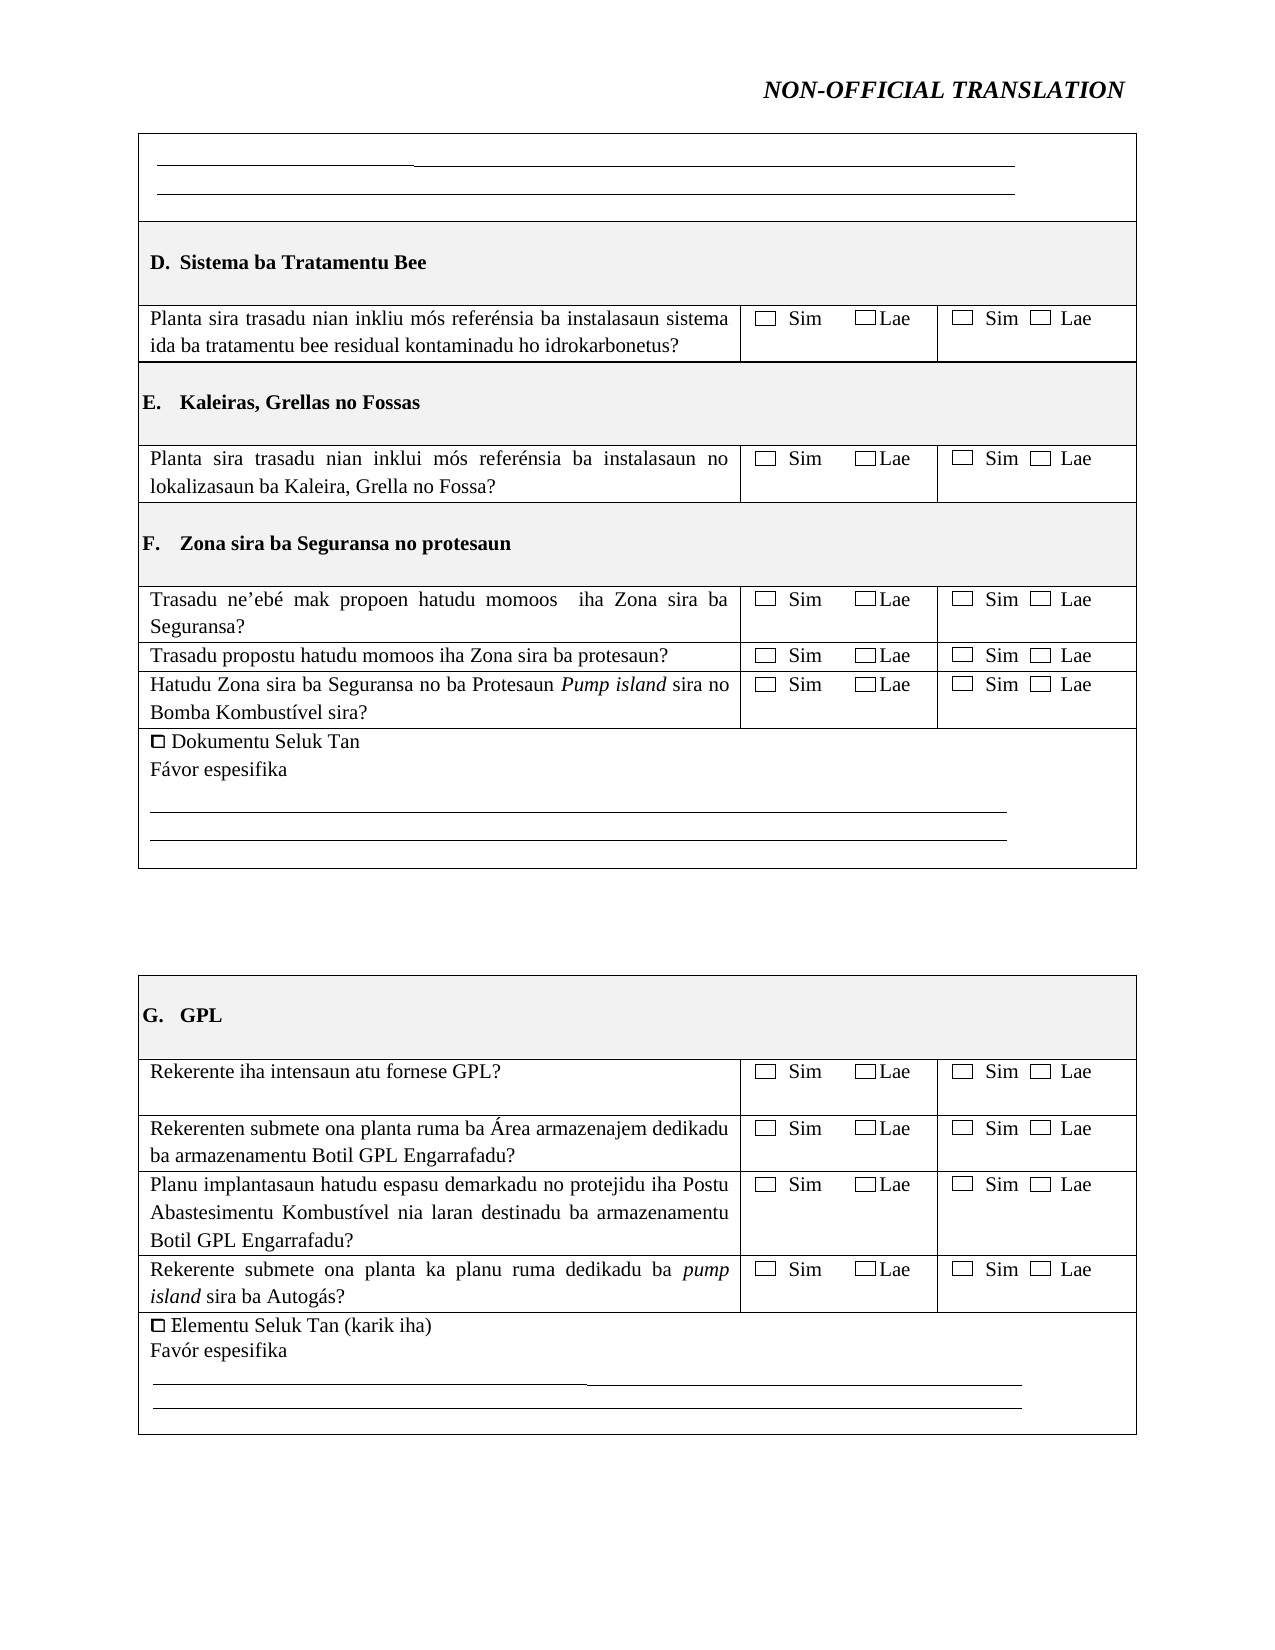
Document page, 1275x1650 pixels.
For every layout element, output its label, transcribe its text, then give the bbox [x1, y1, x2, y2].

table_cell Sim Lae [938, 672, 1136, 728]
table_cell Sim Lae [938, 306, 1136, 361]
table_cell Sim Lae [741, 643, 937, 671]
table_cell Zona sira ba Seguransa no protesaun [139, 503, 1136, 586]
table_cell ⧠ Dokumentu Seluk Tan Fávor espesifika [139, 729, 1136, 867]
table_cell Sim Lae [938, 1172, 1136, 1255]
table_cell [139, 134, 1136, 221]
table_cell Sim Lae [938, 446, 1136, 502]
table_cell Sistema ba Tratamentu Bee [139, 222, 1136, 305]
table_cell Sim Lae [741, 672, 937, 728]
table_cell Planu implantasaun hatudu espasu demarkadu no protejidu iha Postu Abastesimentu Kombustível nia laran destinadu ba armazenamentu Botil GPL Engarrafadu? [139, 1172, 740, 1255]
table_cell Sim Lae [938, 1060, 1136, 1115]
table_header GPL [139, 976, 1136, 1058]
table_cell Trasadu propostu hatudu momoos iha Zona sira ba protesaun? [139, 643, 740, 671]
table_cell Sim Lae [938, 1256, 1136, 1312]
table_cell Planta sira trasadu nian inkliu mós referénsia ba instalasaun sistema ida ba tratamentu bee residual kontaminadu ho idrokarbonetus? [139, 306, 740, 361]
table_cell Kaleiras, Grellas no Fossas [139, 363, 1136, 445]
table_cell Sim Lae [938, 587, 1136, 642]
table_cell ⧠ Elementu Seluk Tan (karik iha) Favór espesifika [139, 1313, 1136, 1434]
table_cell Hatudu Zona sira ba Seguransa no ba Protesaun Pump island sira no Bomba Kombustível sira? [139, 672, 740, 728]
table_cell Planta sira trasadu nian inklui mós referénsia ba instalasaun no lokalizasaun ba Kaleira, Grella no Fossa? [139, 446, 740, 502]
table_cell Sim Lae [741, 1116, 937, 1171]
table_cell Sim Lae [741, 1060, 937, 1115]
table_cell Sim Lae [741, 446, 937, 502]
table_cell Sim Lae [741, 1172, 937, 1255]
table_cell Sim Lae [741, 1256, 937, 1312]
table_cell Rekerenten submete ona planta ruma ba Área armazenajem dedikadu ba armazenamentu Botil GPL Engarrafadu? [139, 1116, 740, 1171]
table_cell Sim Lae [938, 1116, 1136, 1171]
table_cell Sim Lae [741, 306, 937, 361]
table_cell Rekerente iha intensaun atu fornese GPL? [139, 1060, 740, 1115]
table_cell Sim Lae [938, 643, 1136, 671]
table_cell Trasadu ne’ebé mak propoen hatudu momoos iha Zona sira ba Seguransa? [139, 587, 740, 642]
table_cell Rekerente submete ona planta ka planu ruma dedikadu ba pump island sira ba Autogás? [139, 1256, 740, 1312]
table_cell Sim Lae [741, 587, 937, 642]
